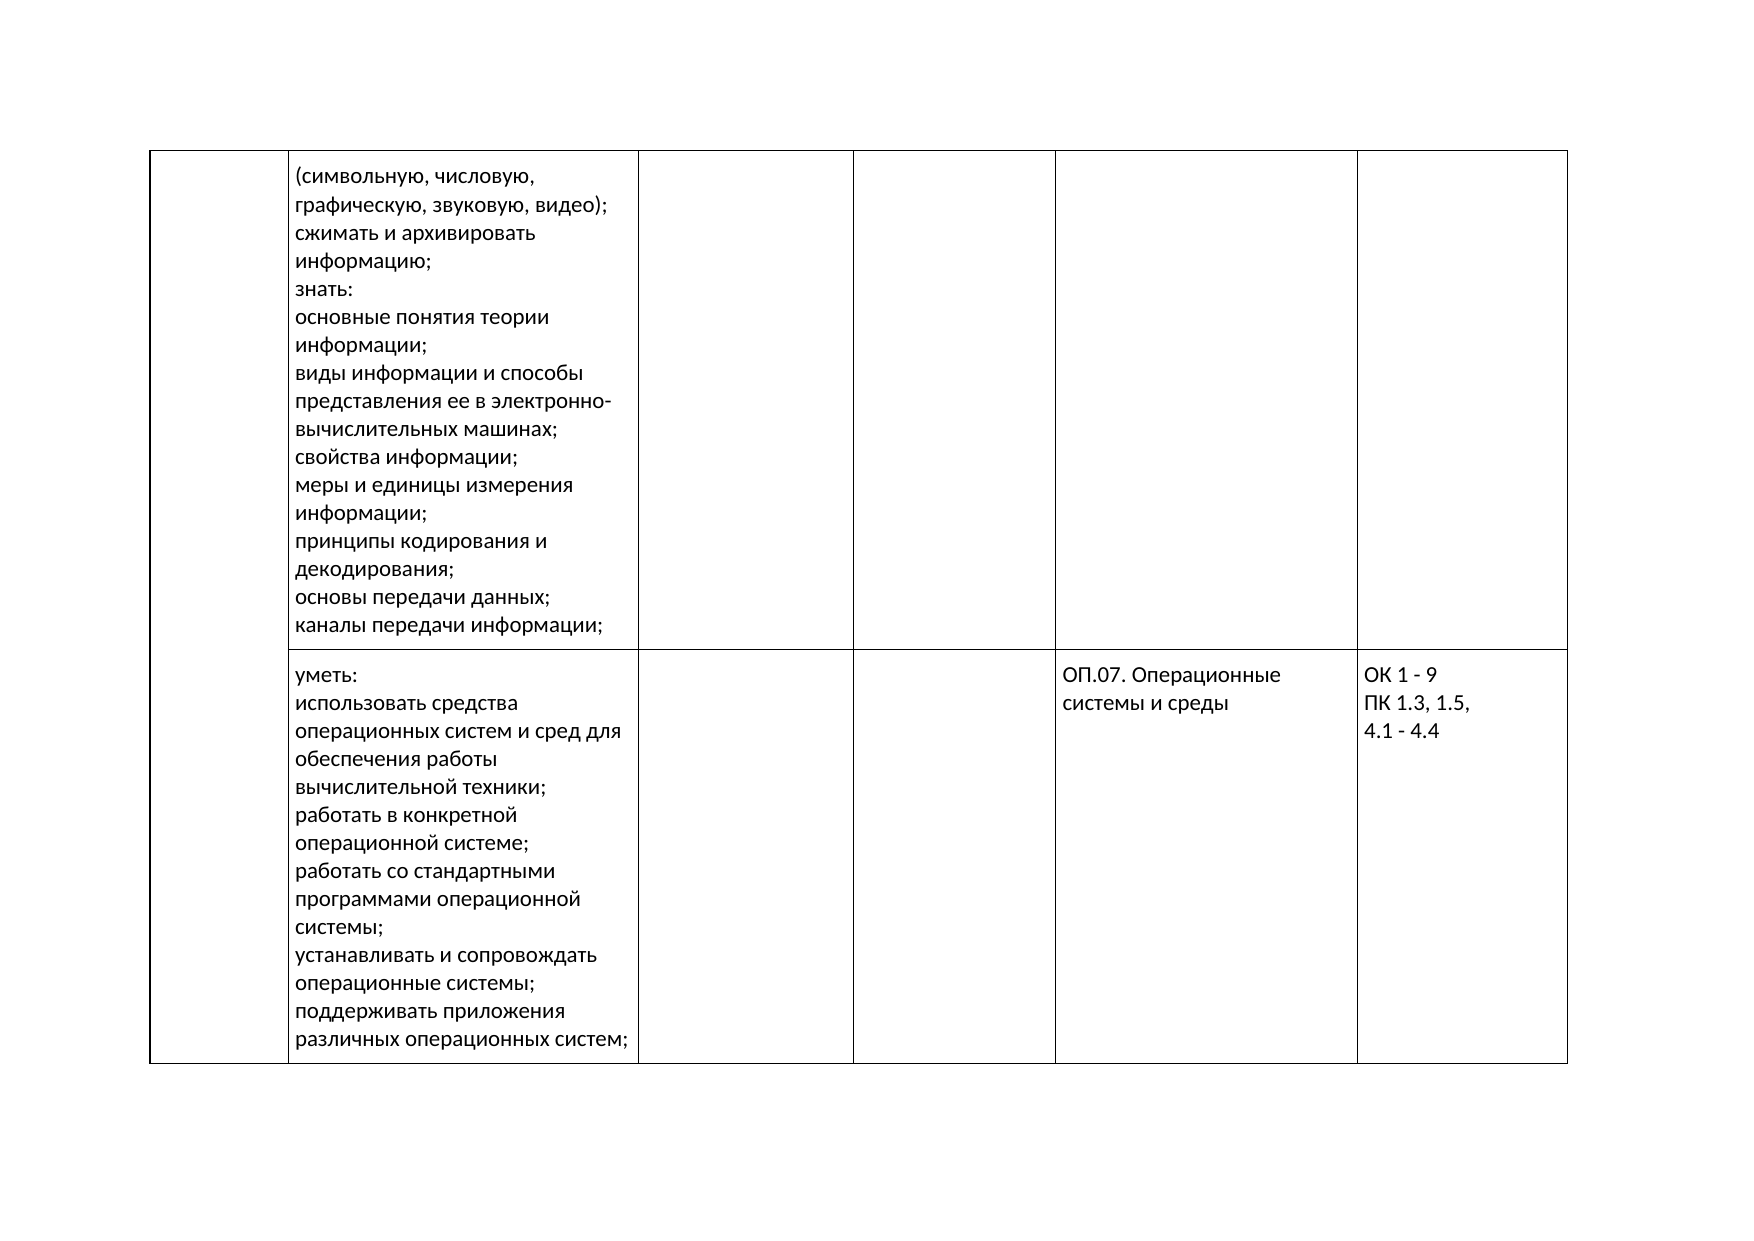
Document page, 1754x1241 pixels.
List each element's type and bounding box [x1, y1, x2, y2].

table_cell [639, 650, 853, 1063]
table_cell [1358, 650, 1567, 1063]
table_cell [1056, 151, 1357, 649]
table_cell [289, 151, 638, 649]
table_cell [854, 151, 1055, 649]
table_cell [639, 151, 853, 649]
table_cell [1056, 650, 1357, 1063]
table_cell [854, 650, 1055, 1063]
table_cell [289, 650, 638, 1063]
table_cell [1358, 151, 1567, 649]
